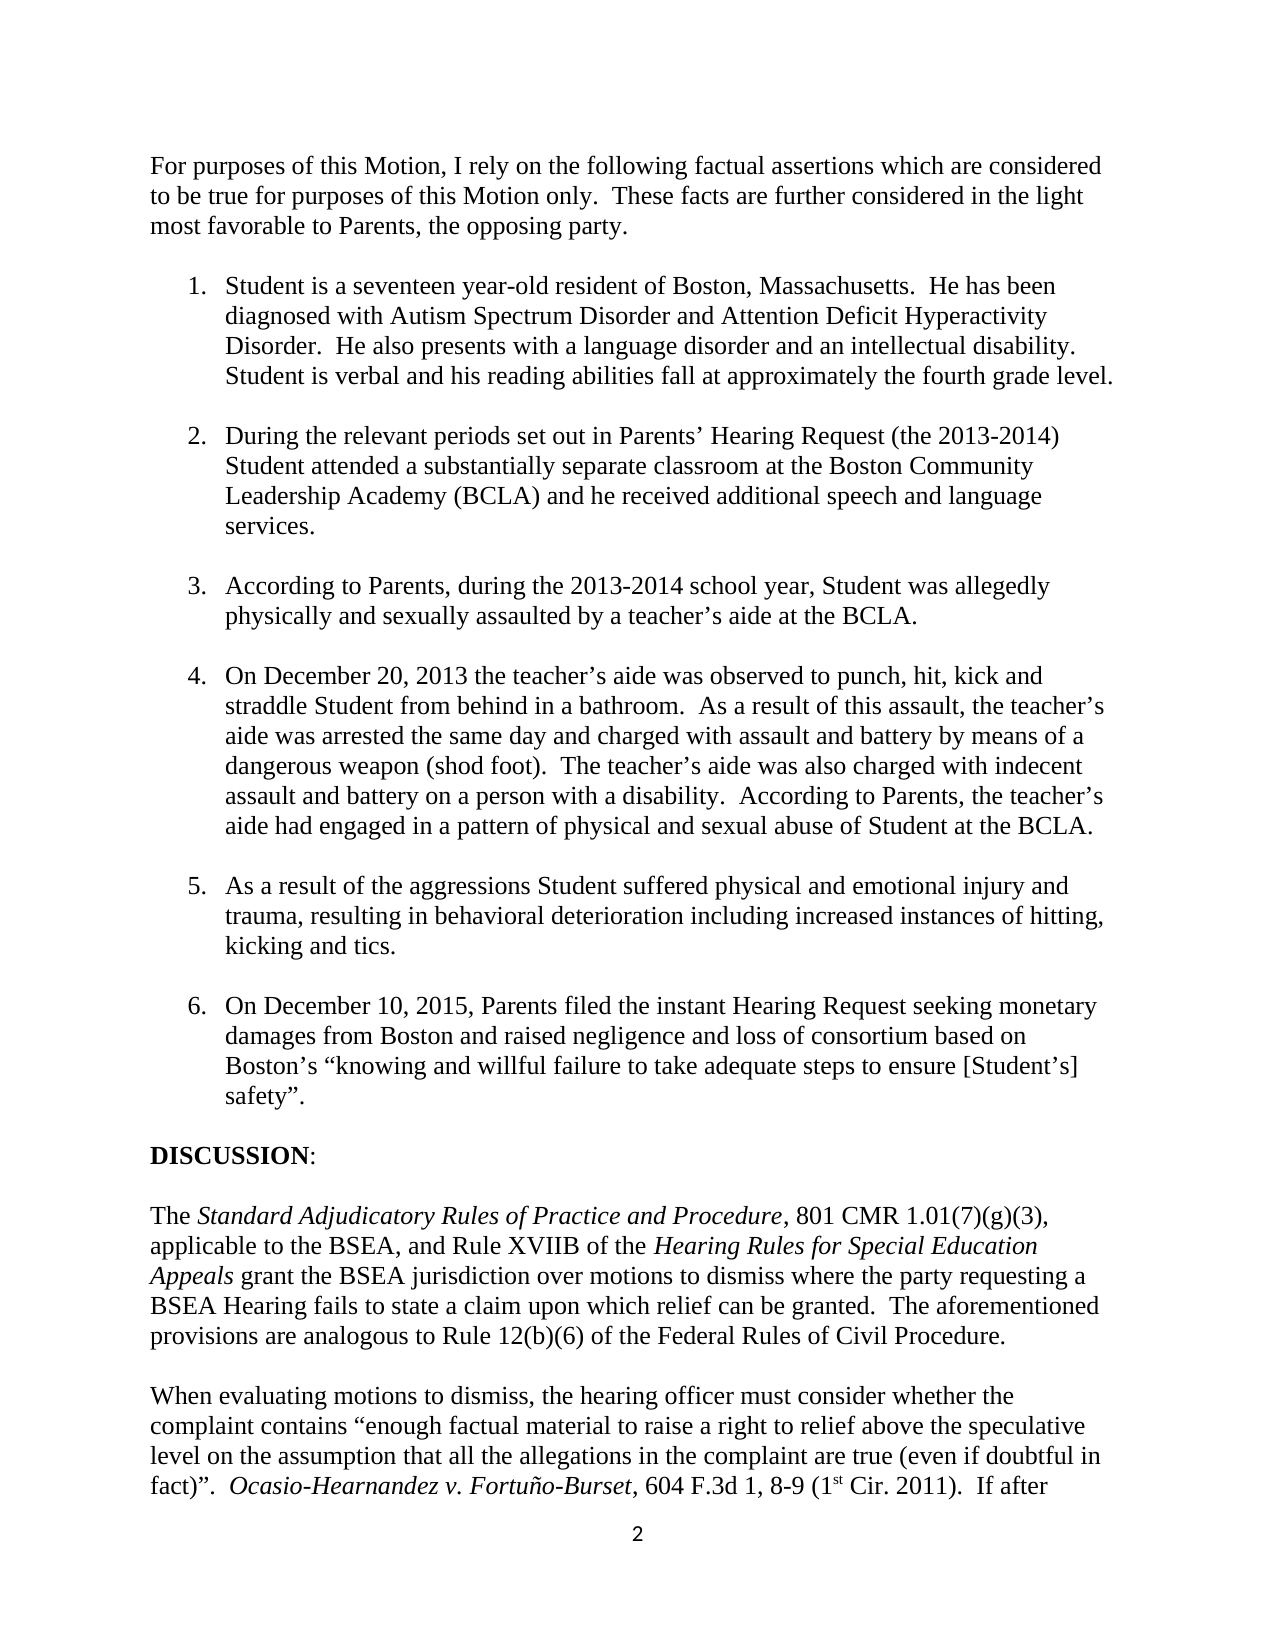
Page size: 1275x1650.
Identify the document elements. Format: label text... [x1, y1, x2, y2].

text DISCUSSION: [150, 1140, 1125, 1170]
list On December 20, 2013 the teacher’s aide was observed to punch, hit, kick and straddle Student from behind in a bathroom. As a result of this assault, the teacher’s aide was arrested the same day and charged with assault and battery by means of a dangerous weapon (shod foot). The teacher’s aide was also charged with indecent assault and battery on a person with a disability. According to Parents, the teacher’s aide had engaged in a pattern of physical and sexual abuse of Student at the BCLA. [187, 660, 1125, 840]
list On December 10, 2015, Parents filed the instant Hearing Request seeking monetary damages from Boston and raised negligence and loss of consortium based on Boston’s “knowing and willful failure to take adequate steps to ensure [Student’s] safety”. [187, 990, 1125, 1110]
list According to Parents, during the 2013-2014 school year, Student was allegedly physically and sexually assaulted by a teacher’s aide at the BCLA. [187, 570, 1125, 630]
list During the relevant periods set out in Parents’ Hearing Request (the 2013-2014) Student attended a substantially separate classroom at the Boston Community Leadership Academy (BCLA) and he received additional speech and language services. [187, 420, 1125, 540]
text The Standard Adjudicatory Rules of Practice and Procedure, 801 CMR 1.01(7)(g)(3), applicable to the BSEA, and Rule XVIIB of the Hearing Rules for Special Education Appeals grant the BSEA jurisdiction over motions to dismiss where the party requesting a BSEA Hearing fails to state a claim upon which relief can be granted. The aforementioned provisions are analogous to Rule 12(b)(6) of the Federal Rules of Civil Procedure. [150, 1200, 1125, 1350]
list Student is a seventeen year-old resident of Boston, Massachusetts. He has been diagnosed with Autism Spectrum Disorder and Attention Deficit Hyperactivity Disorder. He also presents with a language disorder and an intellectual disability. Student is verbal and his reading abilities fall at approximately the fourth grade level. [187, 270, 1125, 390]
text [150, 1380, 1125, 1500]
text For purposes of this Motion, I rely on the following factual assertions which are considered to be true for purposes of this Motion only. These facts are further considered in the light most favorable to Parents, the opposing party. [150, 150, 1125, 240]
list As a result of the aggressions Student suffered physical and emotional injury and trauma, resulting in behavioral deterioration including increased instances of hitting, kicking and tics. [187, 870, 1125, 960]
